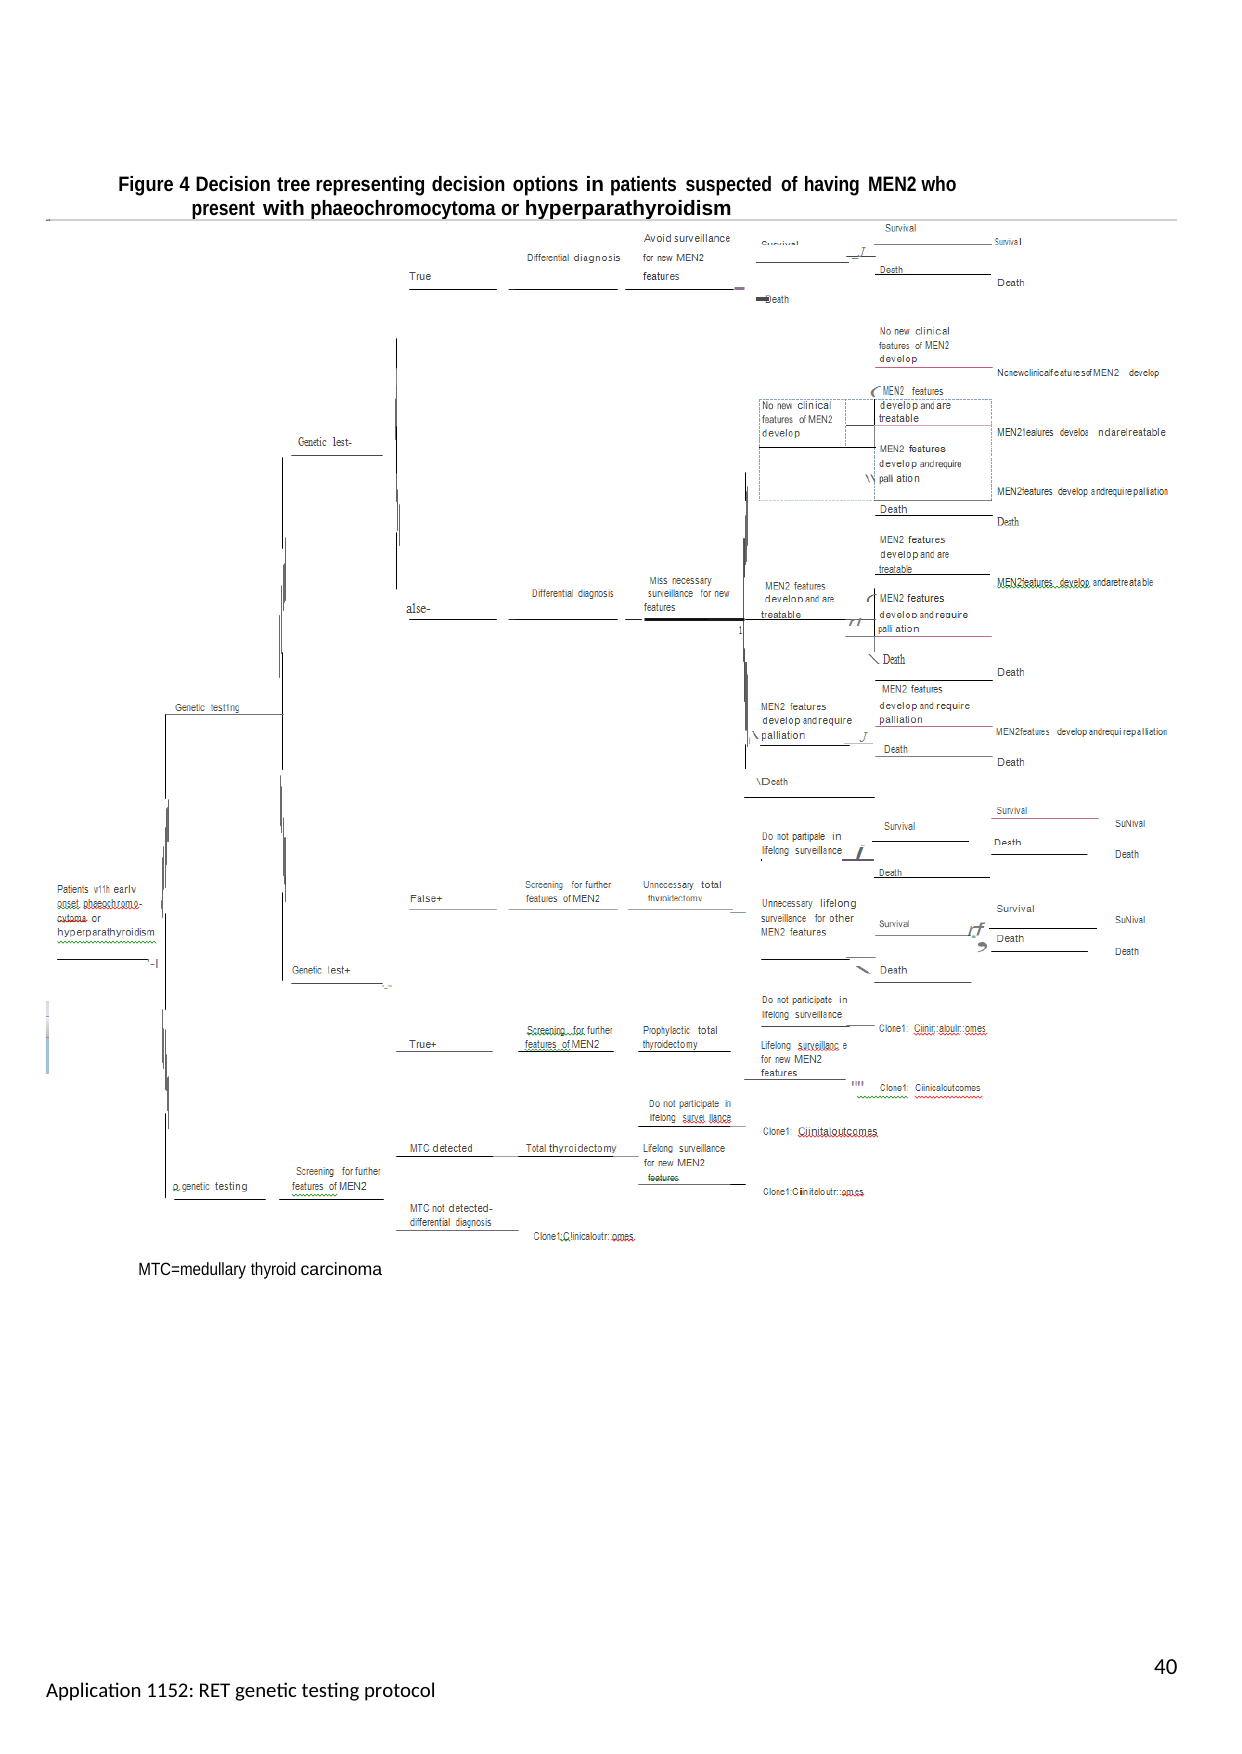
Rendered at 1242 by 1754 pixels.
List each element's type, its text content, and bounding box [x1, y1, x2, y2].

text Figure 4 Decision tree representing decision options in patients suspected of having MEN2 who present with phaeochromocytoma or hyperparathyroidism [118, 172, 1012, 219]
text MTC=medullary thyroid carcinoma [138, 1258, 1179, 1279]
picture [45, 219, 1178, 1255]
